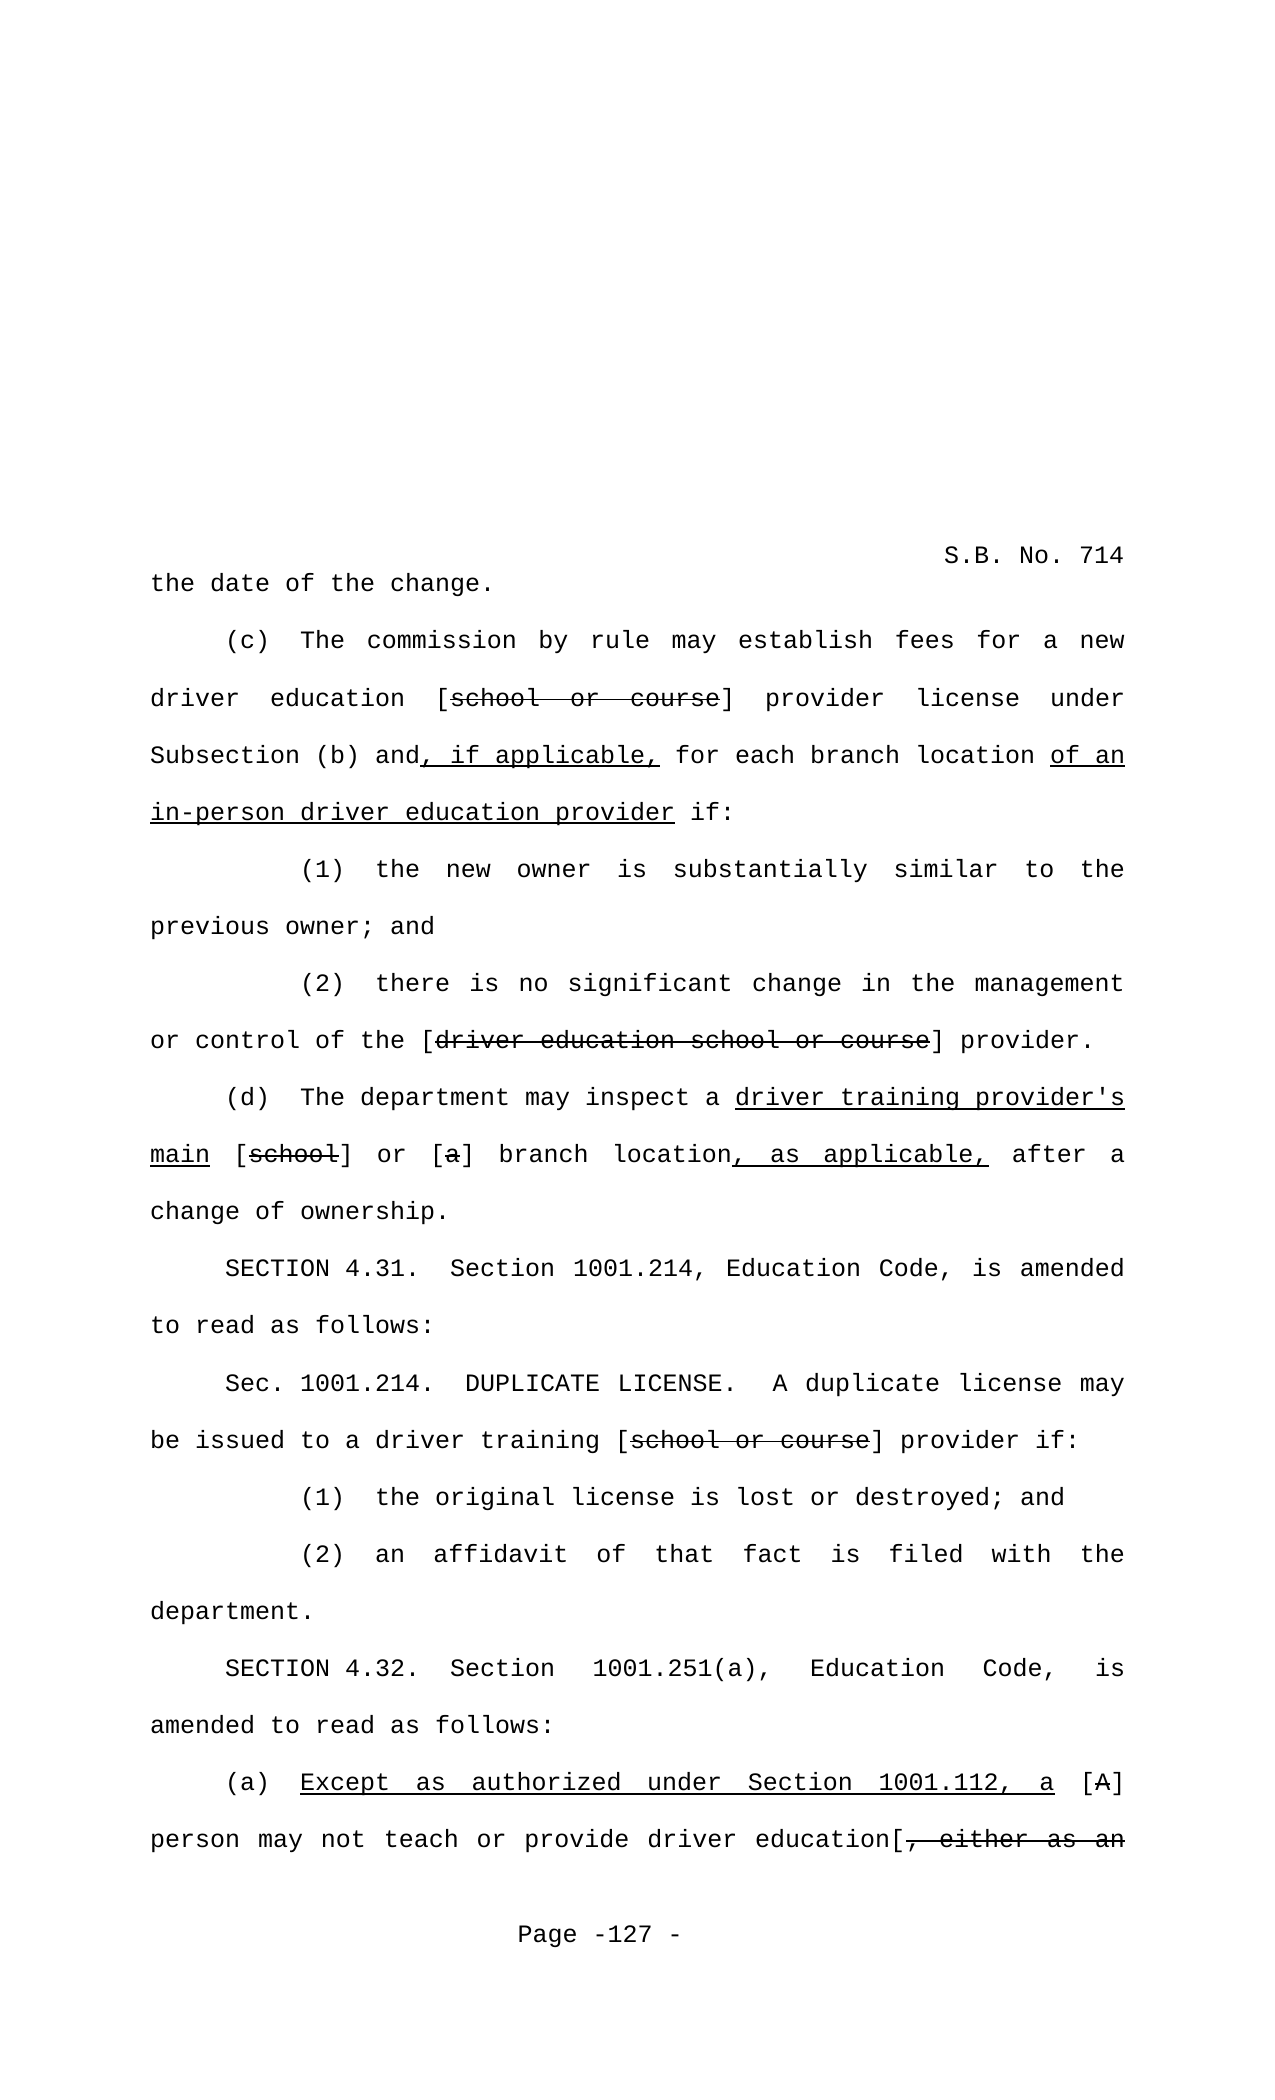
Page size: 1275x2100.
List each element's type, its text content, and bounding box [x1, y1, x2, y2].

text (1) the original license is lost or destroyed; and [150, 1484, 1125, 1513]
text (d) The department may inspect a driver training provider's main [school] or [a] branch location, as applicable, after a change of ownership. [150, 1084, 1125, 1227]
text (2) there is no significant change in the management or control of the [driver education school or course] provider. [150, 970, 1125, 1056]
text (1) the new owner is substantially similar to the previous owner; and [150, 856, 1125, 942]
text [150, 571, 1125, 599]
text SECTION 4.32. Section 1001.251(a), Education Code, is amended to read as follows: [150, 1655, 1125, 1741]
text (c) The commission by rule may establish fees for a new driver education [school or course] provider license under Subsection (b) and, if applicable, for each branch location of an in-person driver education provider if: [150, 628, 1125, 828]
text (2) an affidavit of that fact is filed with the department. [150, 1541, 1125, 1627]
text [150, 1769, 1125, 1855]
text Sec. 1001.214. DUPLICATE LICENSE. A duplicate license may be issued to a driver training [school or course] provider if: [150, 1370, 1125, 1456]
text SECTION 4.31. Section 1001.214, Education Code, is amended to read as follows: [150, 1256, 1125, 1341]
